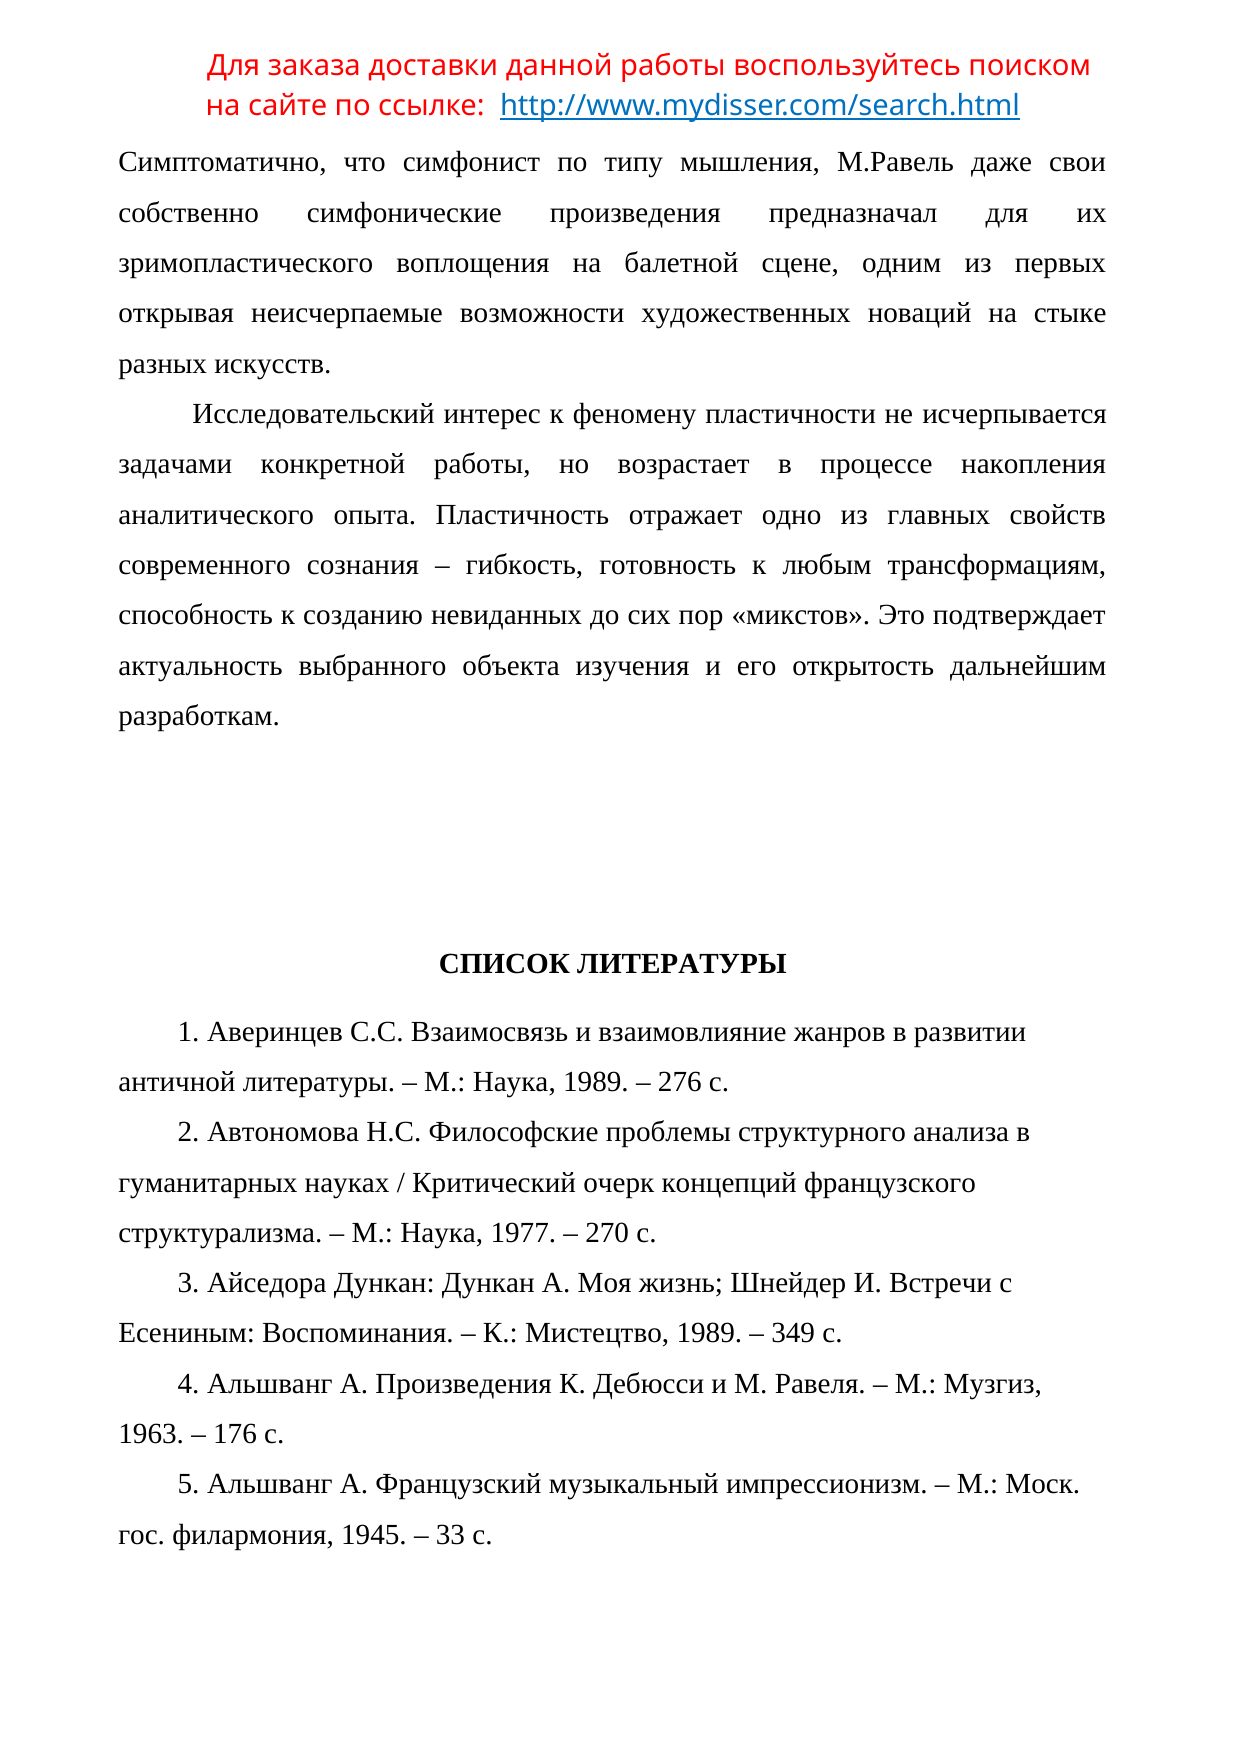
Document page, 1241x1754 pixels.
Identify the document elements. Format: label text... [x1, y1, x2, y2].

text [118, 144, 1107, 379]
list Альшванг А. Французский музыкальный импрессионизм. – М.: Моск. гос. филармония, 1945. – 33 с. [118, 1467, 1107, 1550]
list Автономова Н.С. Философские проблемы структурного анализа в гуманитарных науках / Критический очерк концепций французского структурализма. – М.: Наука, 1977. – 270 с. [118, 1114, 1107, 1248]
list Айседора Дункан: Дункан А. Моя жизнь; Шнейдер И. Встречи с Есениным: Воспоминания. – К.: Мистецтво, 1989. – 349 с. [118, 1265, 1107, 1349]
text СПИСОК ЛИТЕРАТУРЫ [118, 947, 1107, 980]
list Альшванг А. Произведения К. Дебюсси и М. Равеля. – М.: Музгиз, 1963. – 176 с. [118, 1366, 1107, 1450]
text Исследовательский интерес к феномену пластичности не исчерпывается задачами конкретной работы, но возрастает в процессе накопления аналитического опыта. Пластичность отражает одно из главных свойств современного сознания – гибкость, готовность к любым трансформациям, способность к созданию невиданных до сих пор «микстов». Это подтверждает актуальность выбранного объекта изучения и его открытость дальнейшим разработкам. [118, 396, 1107, 732]
list Аверинцев С.С. Взаимосвязь и взаимовлияние жанров в развитии античной литературы. – М.: Наука, 1989. – 276 с. [118, 1014, 1107, 1098]
